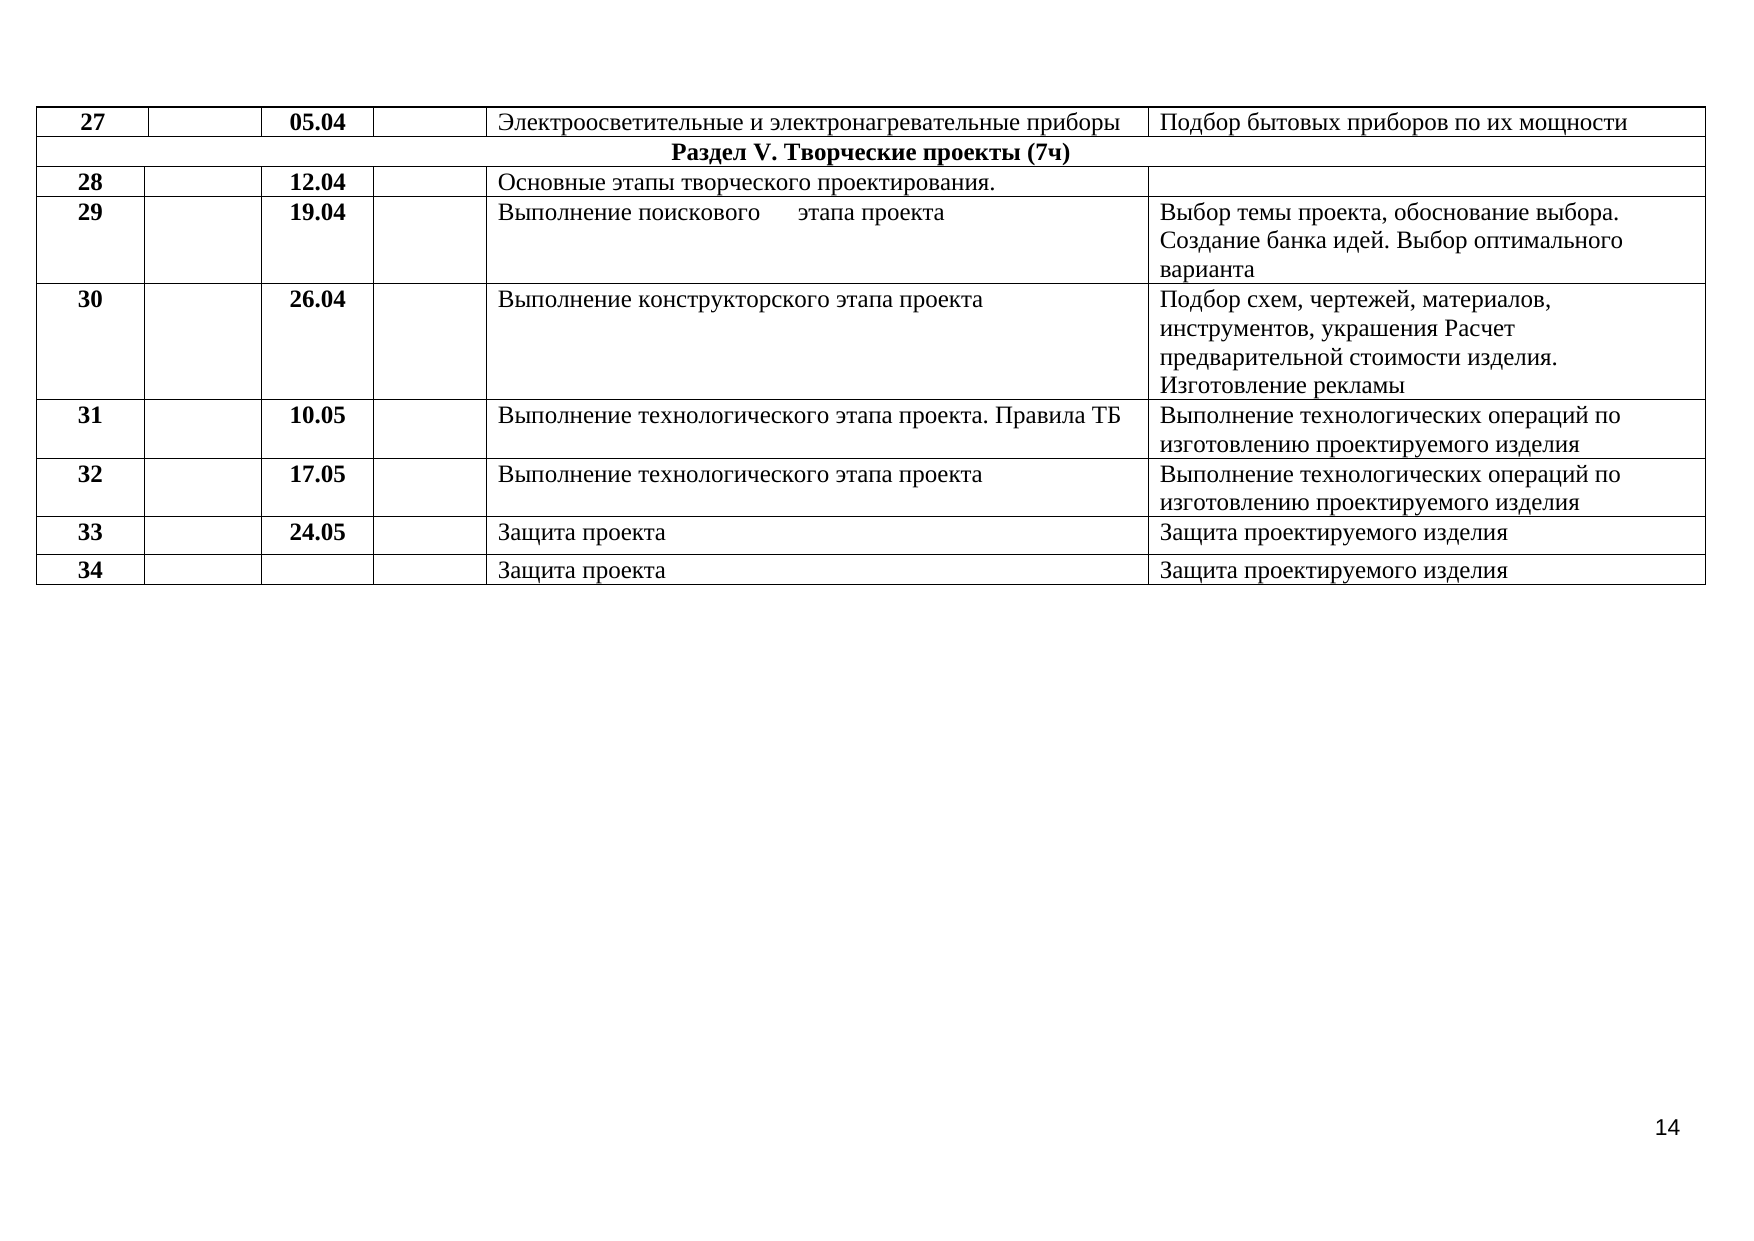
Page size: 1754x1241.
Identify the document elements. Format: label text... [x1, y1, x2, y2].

table_cell [145, 517, 261, 554]
table_cell [374, 108, 486, 136]
table_cell 29 [37, 197, 144, 283]
table_cell [145, 459, 261, 516]
table_cell Выполнение технологического этапа проекта. Правила ТБ [487, 400, 1148, 458]
table_cell [374, 555, 486, 583]
table_cell Выполнение поискового этапа проекта [487, 197, 1148, 283]
table_cell 28 [37, 167, 144, 196]
table_cell 31 [37, 400, 144, 458]
table_cell 34 [37, 555, 144, 583]
table_cell Электроосветительные и электронагревательные приборы [487, 108, 1148, 136]
table_cell [262, 555, 373, 583]
table_cell Выполнение технологического этапа проекта [487, 459, 1148, 516]
table_cell 27 [37, 108, 148, 136]
table_cell Защита проекта [487, 555, 1148, 583]
table_cell 24.05 [262, 517, 373, 554]
table_cell Защита проектируемого изделия [1149, 517, 1705, 554]
table_cell 33 [37, 517, 144, 554]
table_cell 30 [37, 284, 144, 399]
table_cell [145, 400, 261, 458]
table_cell [145, 167, 261, 196]
table_cell [374, 284, 486, 399]
table_cell Подбор схем, чертежей, материалов, инструментов, украшения Расчет предварительной стоимости изделия. Изготовление рекламы [1149, 284, 1705, 399]
table_cell Защита проекта [487, 517, 1148, 554]
table_cell 32 [37, 459, 144, 516]
table_cell 10.05 [262, 400, 373, 458]
table_cell Подбор бытовых приборов по их мощности [1149, 108, 1705, 136]
table_cell Раздел V. Творческие проекты (7ч) [37, 137, 1705, 166]
table_cell [374, 459, 486, 516]
table_cell [145, 197, 261, 283]
table_cell [374, 167, 486, 196]
table_cell 26.04 [262, 284, 373, 399]
table_cell 17.05 [262, 459, 373, 516]
table_cell [374, 400, 486, 458]
table_cell [145, 284, 261, 399]
table_cell [374, 197, 486, 283]
table_cell Выбор темы проекта, обоснование выбора. Создание банка идей. Выбор оптимального варианта [1149, 197, 1705, 283]
table_cell Выполнение технологических операций по изготовлению проектируемого изделия [1149, 400, 1705, 458]
table_cell Основные этапы творческого проектирования. [487, 167, 1148, 196]
table_cell [1149, 167, 1705, 196]
table_cell [145, 555, 261, 583]
table_cell 12.04 [262, 167, 373, 196]
table_cell 05.04 [262, 108, 373, 136]
table_cell [374, 517, 486, 554]
table_cell [149, 108, 261, 136]
table_cell Защита проектируемого изделия [1149, 555, 1705, 583]
table_cell Выполнение технологических операций по изготовлению проектируемого изделия [1149, 459, 1705, 516]
table_cell Выполнение конструкторского этапа проекта [487, 284, 1148, 399]
table_cell 19.04 [262, 197, 373, 283]
